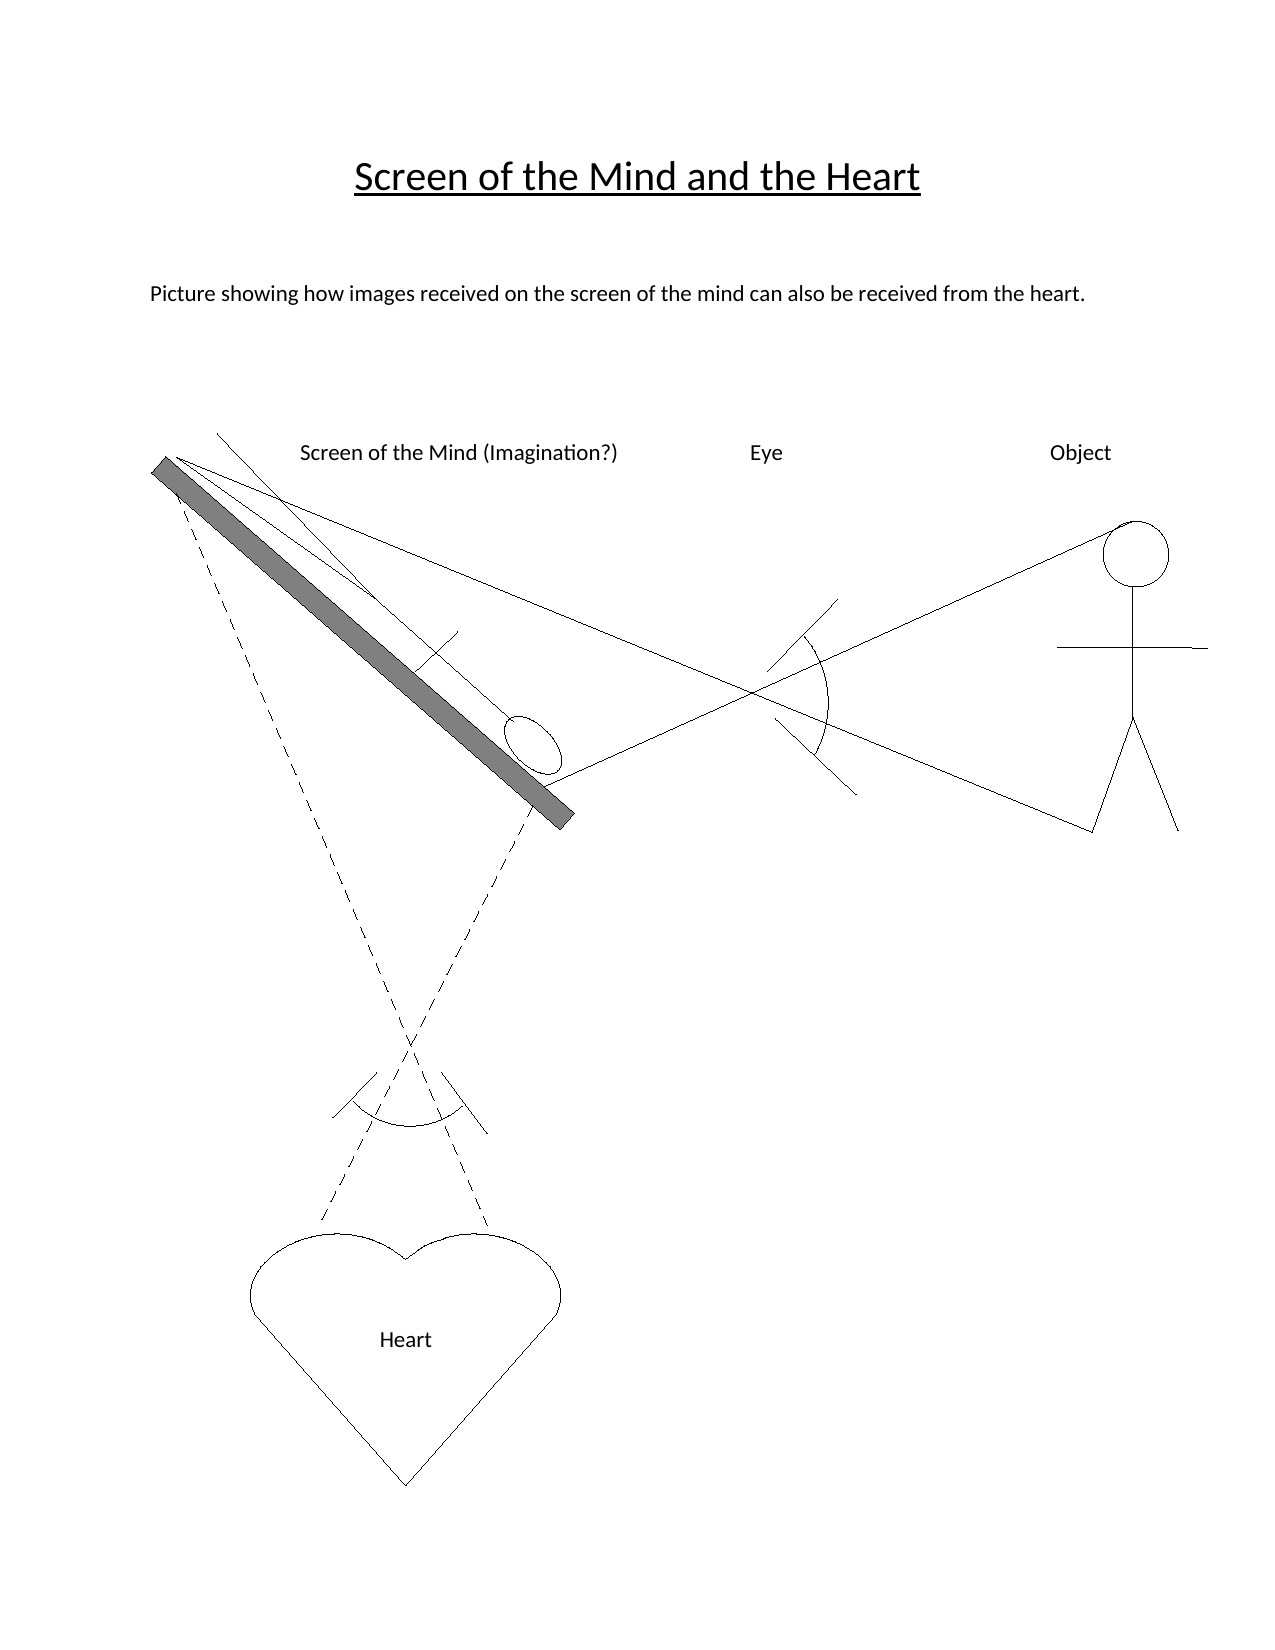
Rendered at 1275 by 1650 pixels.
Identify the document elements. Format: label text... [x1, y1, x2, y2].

text Screen of the Mind and the Heart [150, 150, 1125, 201]
text Picture showing how images received on the screen of the mind can also be received from the heart. [150, 279, 1125, 307]
text Screen of the Mind (Imagination?) Eye Object [150, 438, 1125, 466]
